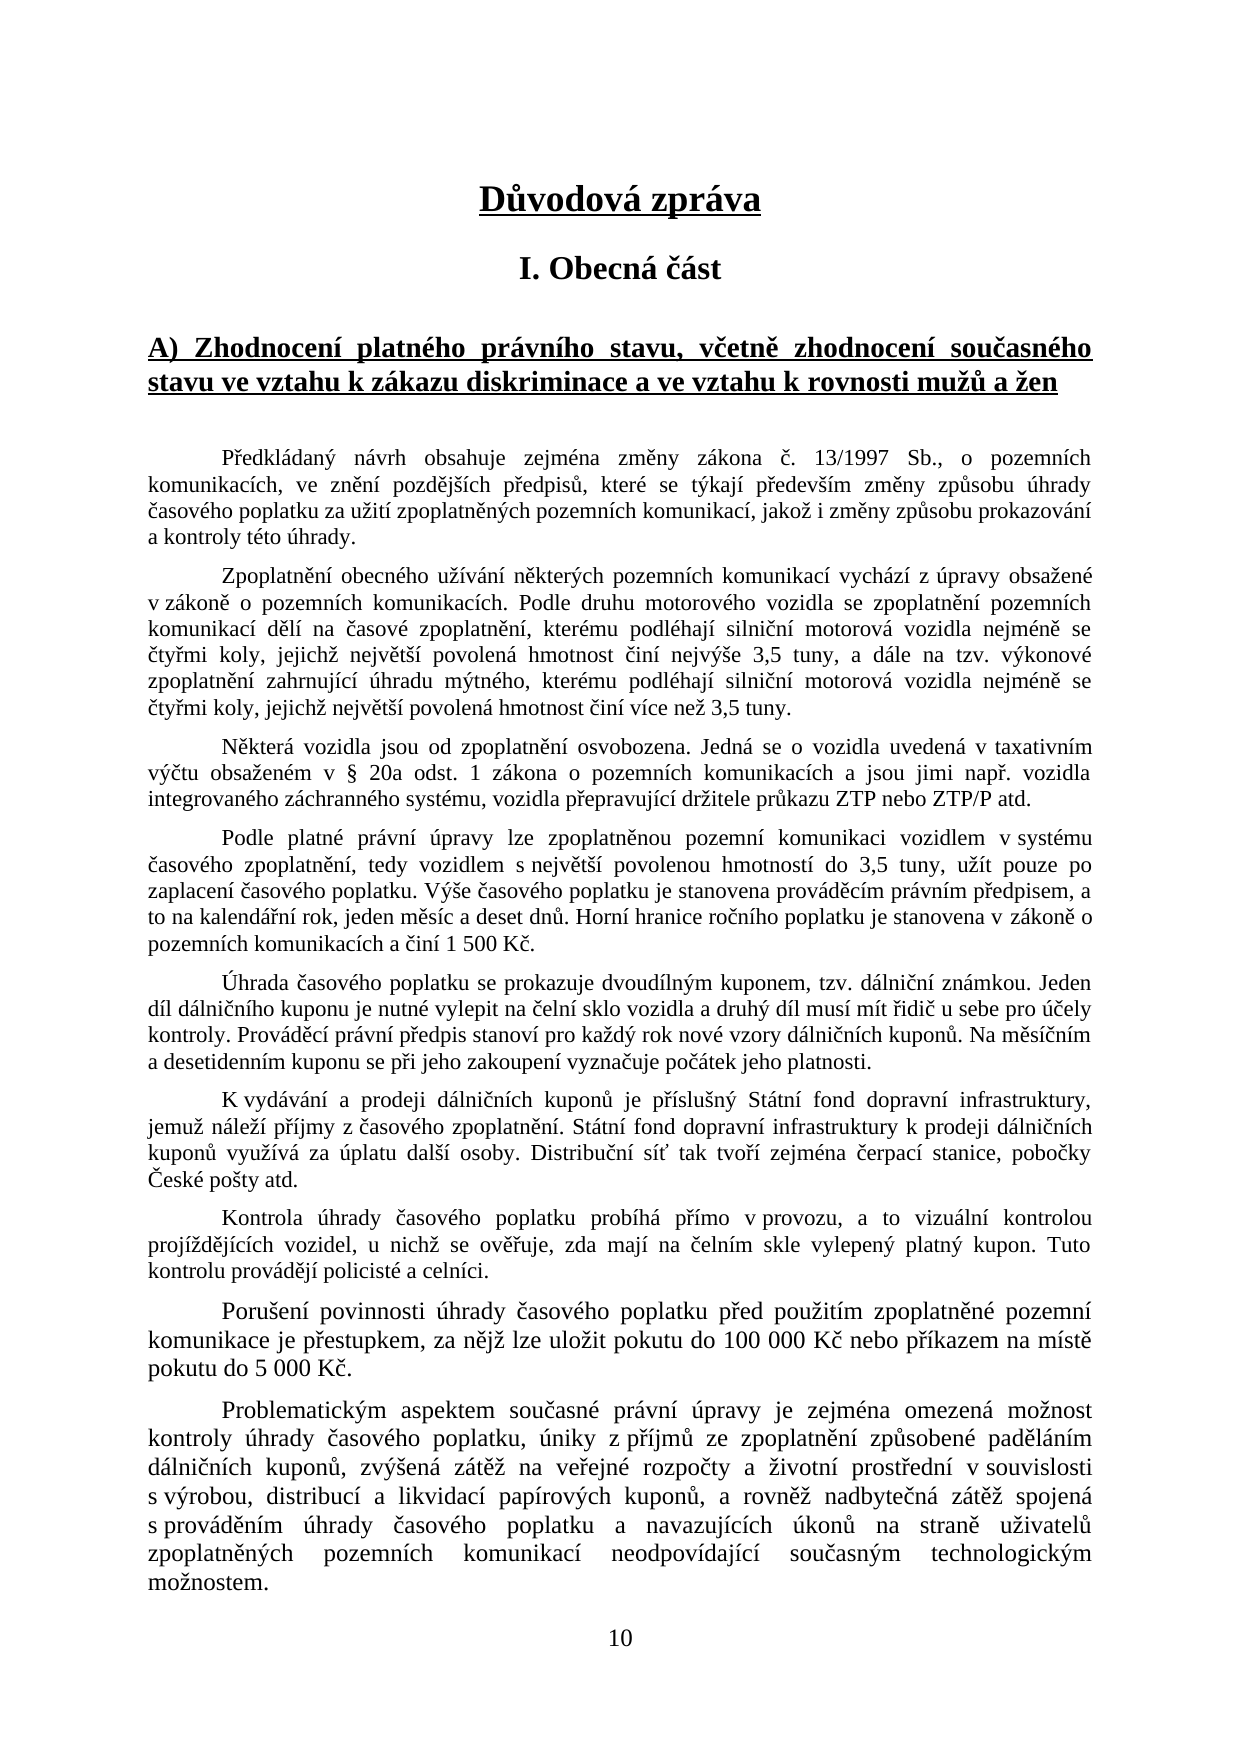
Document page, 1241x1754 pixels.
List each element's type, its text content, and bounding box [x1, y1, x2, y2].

text K vydávání a prodeji dálničních kuponů je příslušný Státní fond dopravní infrastruktury, jemuž náleží příjmy z časového zpoplatnění. Státní fond dopravní infrastruktury k prodeji dálničních kuponů využívá za úplatu další osoby. Distribuční síť tak tvoří zejména čerpací stanice, pobočky České pošty atd. [148, 1087, 1093, 1192]
text Úhrada časového poplatku se prokazuje dvoudílným kuponem, tzv. dálniční známkou. Jeden díl dálničního kuponu je nutné vylepit na čelní sklo vozidla a druhý díl musí mít řidič u sebe pro účely kontroly. Prováděcí právní předpis stanoví pro každý rok nové vzory dálničních kuponů. Na měsíčním a desetidenním kuponu se při jeho zakoupení vyznačuje počátek jeho platnosti. [148, 969, 1093, 1074]
text Důvodová zpráva [148, 176, 1093, 219]
text I. Obecná část [148, 248, 1093, 287]
text Zpoplatnění obecného užívání některých pozemních komunikací vychází z úpravy obsažené v zákoně o pozemních komunikacích. Podle druhu motorového vozidla se zpoplatnění pozemních komunikací dělí na časové zpoplatnění, kterému podléhají silniční motorová vozidla nejméně se čtyřmi koly, jejichž největší povolená hmotnost činí nejvýše 3,5 tuny, a dále na tzv. výkonové zpoplatnění zahrnující úhradu mýtného, kterému podléhají silniční motorová vozidla nejméně se čtyřmi koly, jejichž největší povolená hmotnost činí více než 3,5 tuny. [148, 562, 1093, 720]
text Předkládaný návrh obsahuje zejména změny zákona č. 13/1997 Sb., o pozemních komunikacích, ve znění pozdějších předpisů, které se týkají především změny způsobu úhrady časového poplatku za užití zpoplatněných pozemních komunikací, jakož i změny způsobu prokazování a kontroly této úhrady. [148, 444, 1093, 550]
text Podle platné právní úpravy lze zpoplatněnou pozemní komunikaci vozidlem v systému časového zpoplatnění, tedy vozidlem s největší povolenou hmotností do 3,5 tuny, užít pouze po zaplacení časového poplatku. Výše časového poplatku je stanovena prováděcím právním předpisem, a to na kalendářní rok, jeden měsíc a deset dnů. Horní hranice ročního poplatku je stanovena v zákoně o pozemních komunikacích a činí 1 500 Kč. [148, 824, 1093, 956]
text Problematickým aspektem současné právní úpravy je zejména omezená možnost kontroly úhrady časového poplatku, úniky z příjmů ze zpoplatnění způsobené paděláním dálničních kuponů, zvýšená zátěž na veřejné rozpočty a životní prostřední v souvislosti s výrobou, distribucí a likvidací papírových kuponů, a rovněž nadbytečná zátěž spojená s prováděním úhrady časového poplatku a navazujících úkonů na straně uživatelů zpoplatněných pozemních komunikací neodpovídající současným technologickým možnostem. [148, 1395, 1093, 1596]
text A) Zhodnocení platného právního stavu, včetně zhodnocení současného stavu ve vztahu k zákazu diskriminace a ve vztahu k rovnosti mužů a žen [148, 330, 1093, 359]
text Porušení povinnosti úhrady časového poplatku před použitím zpoplatněné pozemní komunikace je přestupkem, za nějž lze uložit pokutu do 100 000 Kč nebo příkazem na místě pokutu do 5 000 Kč. [148, 1296, 1093, 1382]
text Kontrola úhrady časového poplatku probíhá přímo v provozu, a to vizuální kontrolou projíždějících vozidel, u nichž se ověřuje, zda mají na čelním skle vylepený platný kupon. Tuto kontrolu provádějí policisté a celníci. [148, 1204, 1093, 1283]
text A) Zhodnocení platného právního stavu, včetně zhodnocení současného stavu ve vztahu k zákazu diskriminace a ve vztahu k rovnosti mužů a žen [148, 361, 1093, 397]
text Některá vozidla jsou od zpoplatnění osvobozena. Jedná se o vozidla uvedená v taxativním výčtu obsaženém v § 20a odst. 1 zákona o pozemních komunikacích a jsou jimi např. vozidla integrovaného záchranného systému, vozidla přepravující držitele průkazu ZTP nebo ZTP/P atd. [148, 733, 1093, 812]
